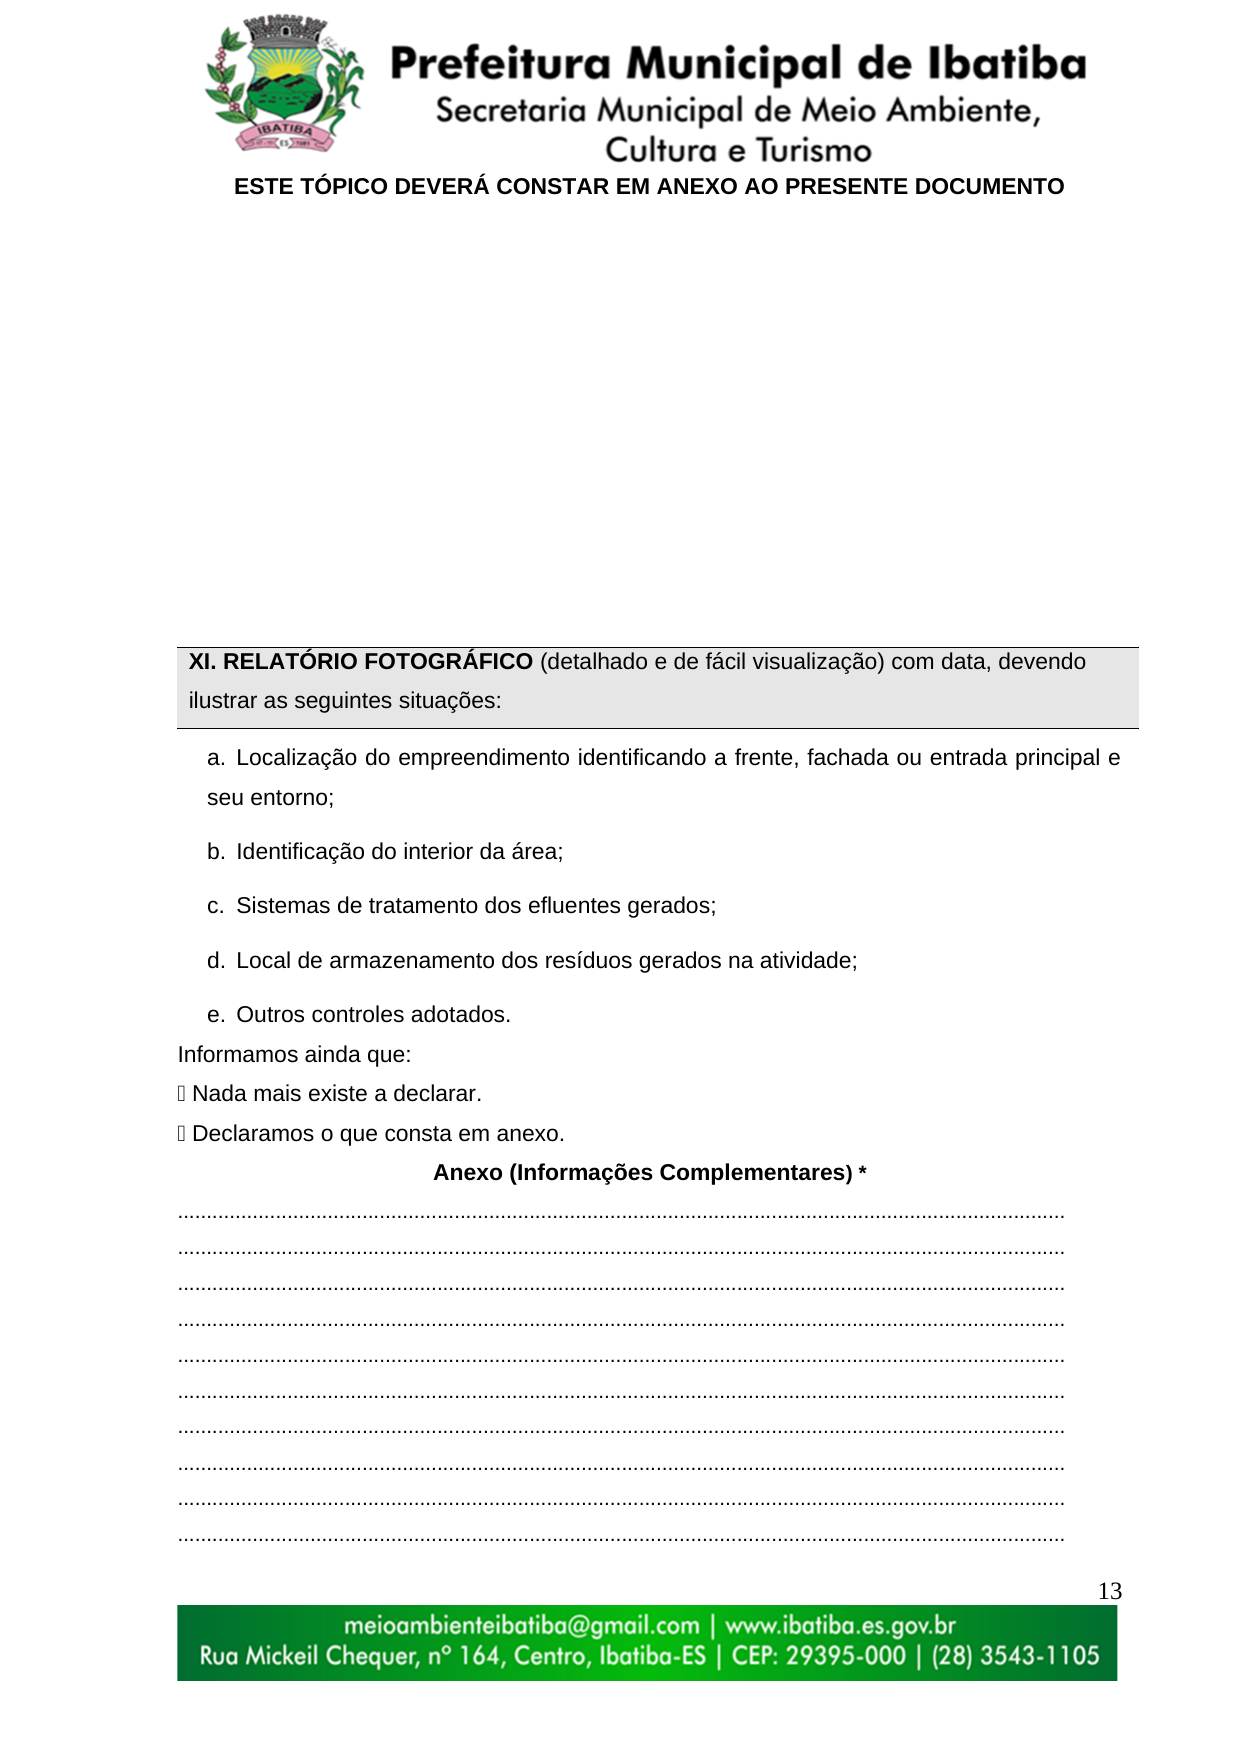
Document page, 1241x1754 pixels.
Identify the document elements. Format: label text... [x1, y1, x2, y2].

list Sistemas de tratamento dos efluentes gerados; [207, 892, 1122, 919]
picture [177, 1605, 1118, 1681]
list Local de armazenamento dos resíduos gerados na atividade; [207, 947, 1122, 973]
table_header XI. RELATÓRIO FOTOGRÁFICO (detalhado e de fácil visualização) com data, devendo ilustrar as seguintes situações: [177, 648, 1139, 728]
text Nada mais existe a declarar. [177, 1080, 1122, 1107]
list Localização do empreendimento identificando a frente, fachada ou entrada principal e seu entorno; [207, 744, 1122, 810]
text ESTE TÓPICO DEVERÁ CONSTAR EM ANEXO AO PRESENTE DOCUMENTO [177, 173, 1122, 199]
text Anexo (Informações Complementares) * [177, 1159, 1122, 1186]
list Outros controles adotados. [207, 1001, 1122, 1028]
text Informamos ainda que: [177, 1041, 1122, 1067]
text Declaramos o que consta em anexo. [177, 1120, 1122, 1146]
picture [179, 0, 1120, 173]
list Identificação do interior da área; [207, 838, 1122, 864]
